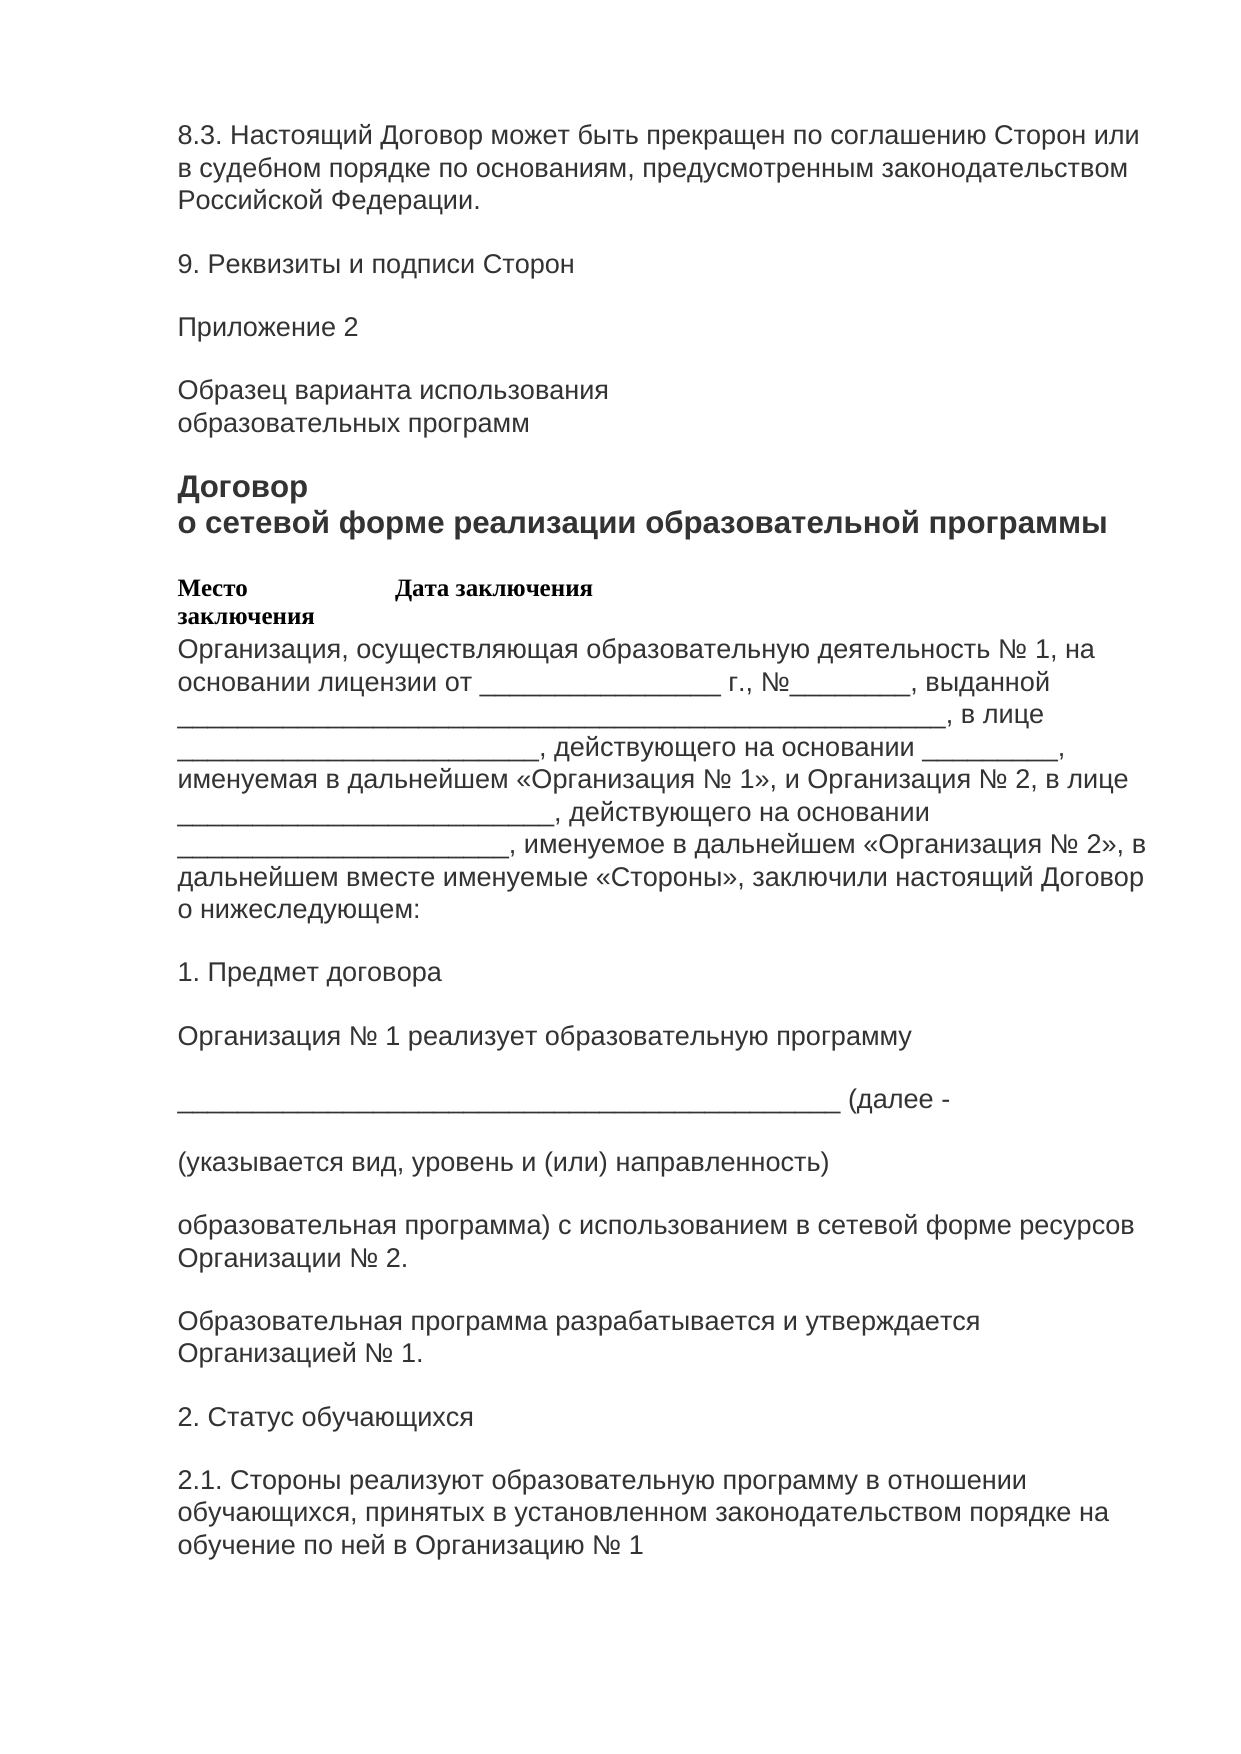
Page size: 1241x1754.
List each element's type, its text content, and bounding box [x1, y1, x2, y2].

text 1. Предмет договора [177, 955, 1152, 987]
text ____________________________________________ (далее - [177, 1081, 1152, 1114]
text 2. Статус обучающихся [177, 1399, 1152, 1432]
text (указывается вид, уровень и (или) направленность) [177, 1145, 1152, 1177]
text 2.1. Стороны реализуют образовательную программу в отношении обучающихся, принятых в установленном законодательством порядке на обучение по ней в Организацию № 1 [177, 1463, 1152, 1560]
text Образовательная программа разрабатывается и утверждается Организацией № 1. [177, 1304, 1152, 1369]
table_header Место заключения [176, 571, 393, 632]
text Образец варианта использования образовательных программ [177, 373, 1152, 438]
text 9. Реквизиты и подписи Сторон [177, 246, 1152, 279]
text Договор о сетевой форме реализации образовательной программы [177, 468, 1152, 540]
text Приложение 2 [177, 309, 1152, 342]
text Организация, осуществляющая образовательную деятельность № 1, на основании лицензии от ________________ г., №________, выданной ___________________________________________________, в лице ________________________, действующего на основании _________, именуемая в дальнейшем «Организация № 1», и Организация № 2, в лице _________________________, действующего на основании ______________________, именуемое в дальнейшем «Организация № 2», в дальнейшем вместе именуемые «Стороны», заключили настоящий Договор о нижеследующем: [177, 632, 1152, 924]
text 8.3. Настоящий Договор может быть прекращен по соглашению Сторон или в судебном порядке по основаниям, предусмотренным законодательством Российской Федерации. [177, 118, 1152, 216]
text Организация № 1 реализует образовательную программу [177, 1018, 1152, 1051]
text образовательная программа) с использованием в сетевой форме ресурсов Организации № 2. [177, 1208, 1152, 1273]
table_header Дата заключения [393, 571, 595, 632]
